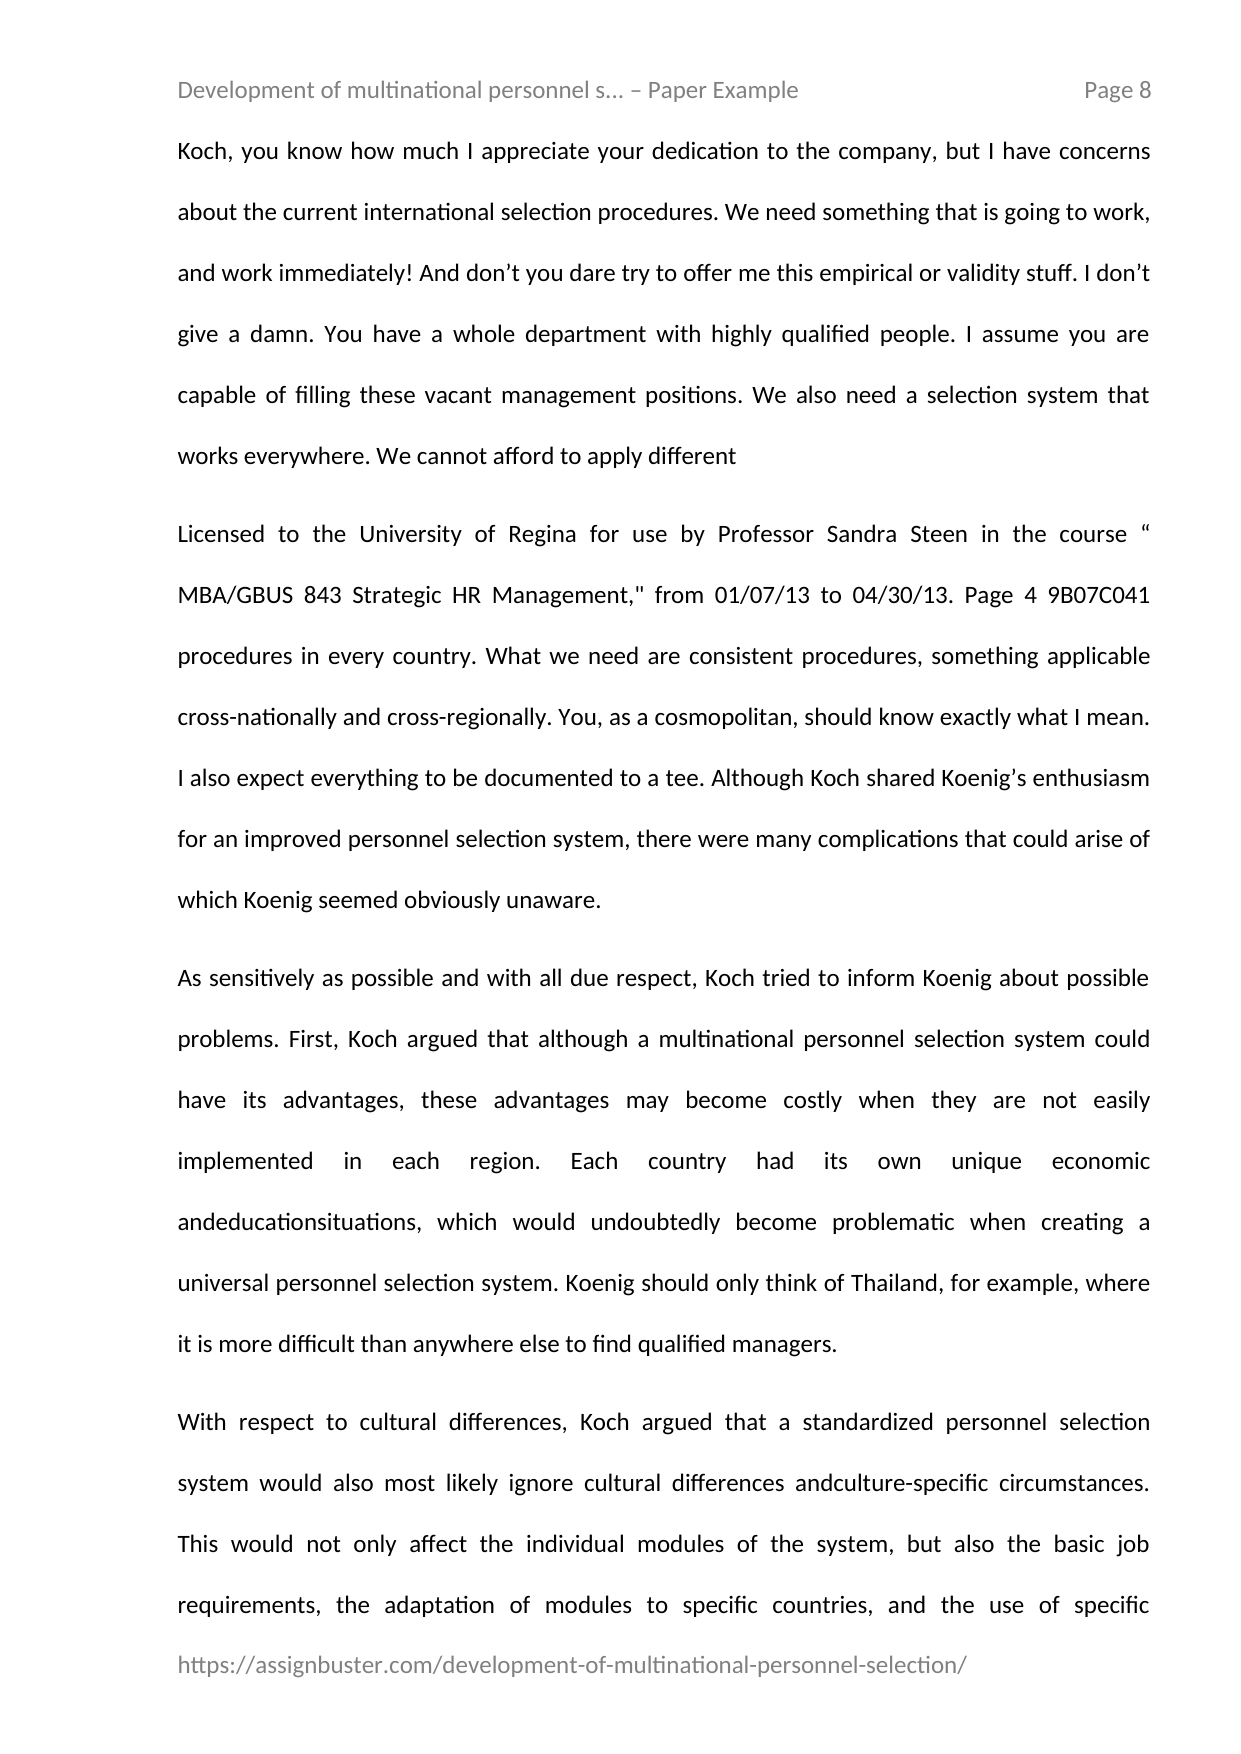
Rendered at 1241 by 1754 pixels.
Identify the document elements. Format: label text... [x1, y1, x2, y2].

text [177, 1406, 1152, 1619]
text Licensed to the University of Regina for use by Professor Sandra Steen in the course “ MBA/GBUS 843 Strategic HR Management," from 01/07/13 to 04/30/13. Page 4 9B07C041 procedures in every country. What we need are consistent procedures, something applicable cross-nationally and cross-regionally. You, as a cosmopolitan, should know exactly what I mean. I also expect everything to be documented to a tee. Although Koch shared Koenig’s enthusiasm for an improved personnel selection system, there were many complications that could arise of which Koenig seemed obviously unaware. [177, 518, 1152, 914]
text Koch, you know how much I appreciate your dedication to the company, but I have concerns about the current international selection procedures. We need something that is going to work, and work immediately! And don’t you dare try to offer me this empirical or validity stuff. I don’t give a damn. You have a whole department with highly qualified people. I assume you are capable of filling these vacant management positions. We also need a selection system that works everywhere. We cannot afford to apply different [177, 135, 1152, 471]
text As sensitively as possible and with all due respect, Koch tried to inform Koenig about possible problems. First, Koch argued that although a multinational personnel selection system could have its advantages, these advantages may become costly when they are not easily implemented in each region. Each country had its own unique economic andeducationsituations, which would undoubtedly become problematic when creating a universal personnel selection system. Koenig should only think of Thailand, for example, where it is more difficult than anywhere else to find qualified managers. [177, 962, 1152, 1358]
